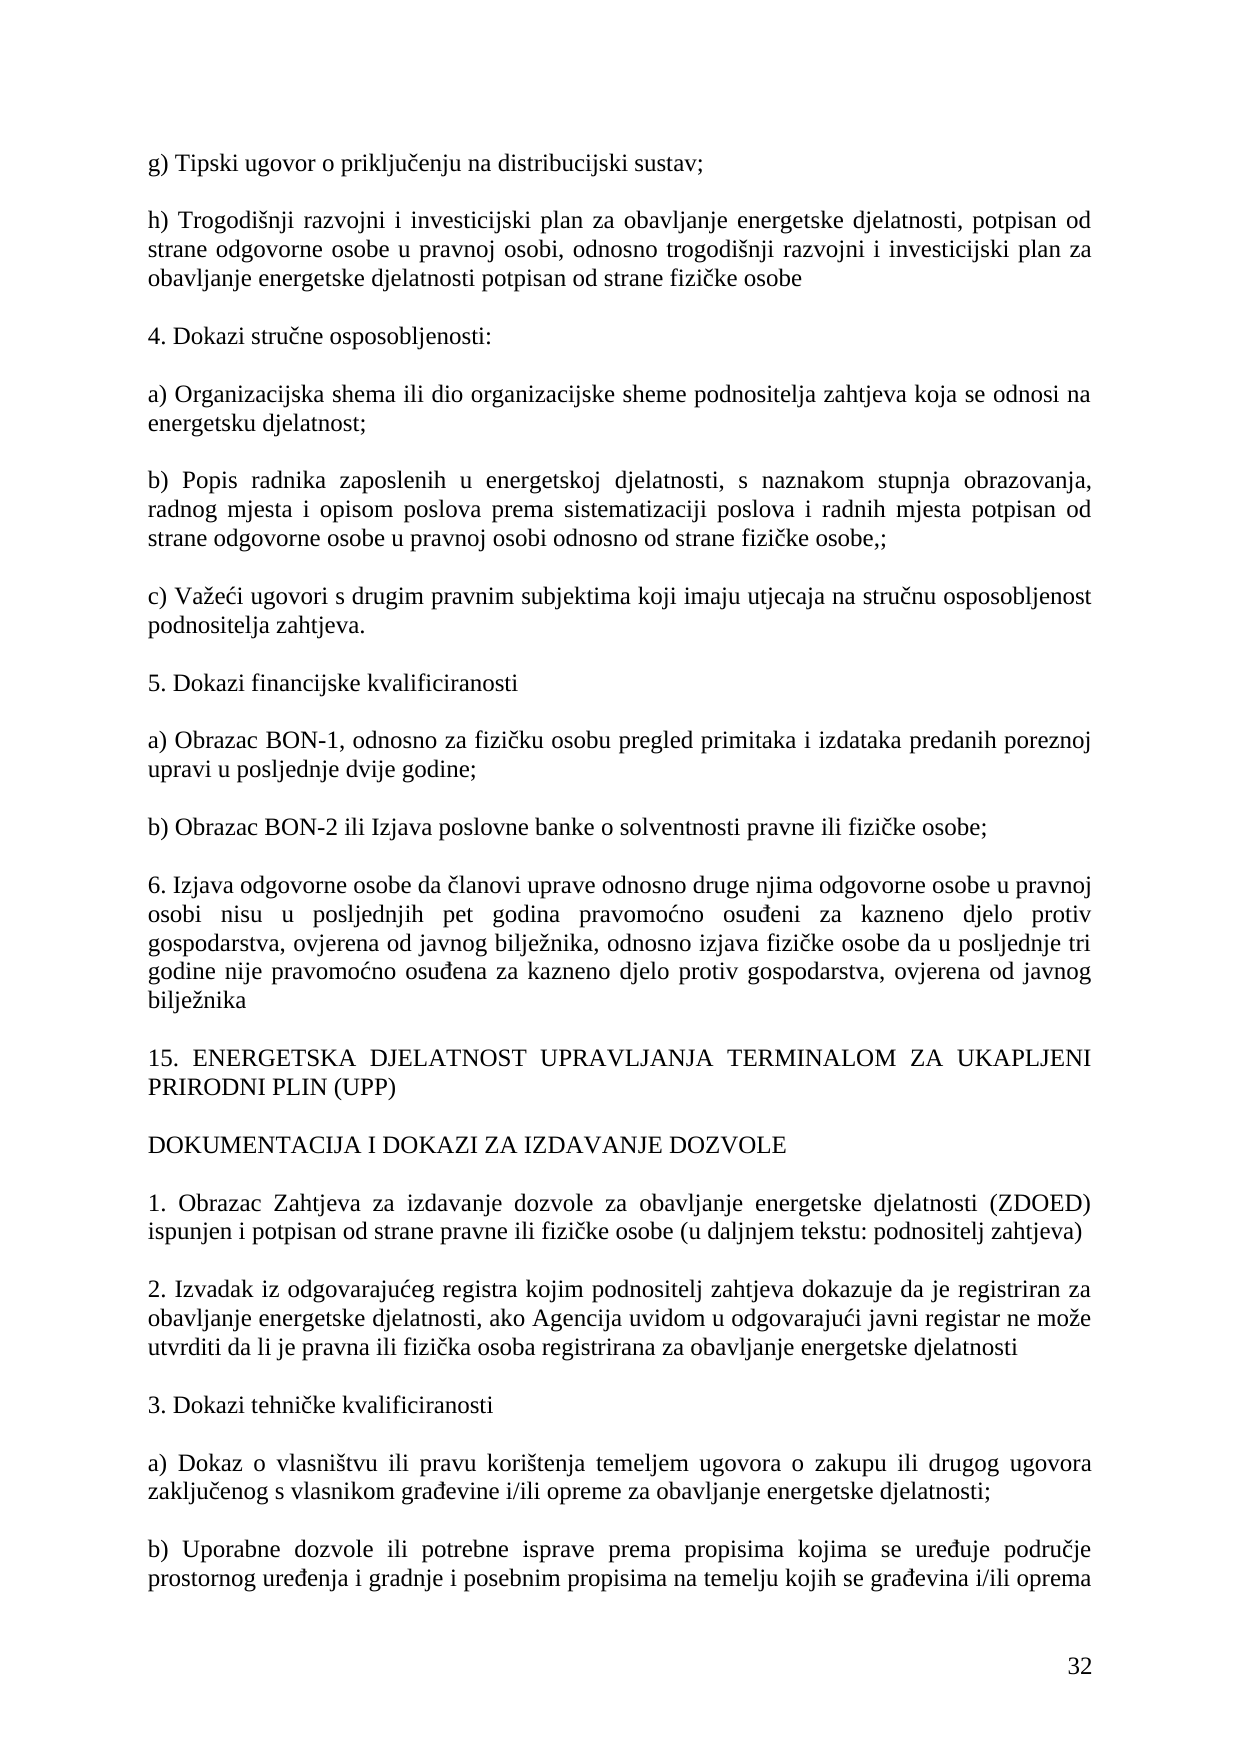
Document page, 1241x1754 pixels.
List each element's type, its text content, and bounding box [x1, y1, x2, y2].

text h) Trogodišnji razvojni i investicijski plan za obavljanje energetske djelatnosti, potpisan od strane odgovorne osobe u pravnoj osobi, odnosno trogodišnji razvojni i investicijski plan za obavljanje energetske djelatnosti potpisan od strane fizičke osobe [148, 206, 1092, 292]
text c) Važeći ugovori s drugim pravnim subjektima koji imaju utjecaja na stručnu osposobljenost podnositelja zahtjeva. [148, 581, 1092, 638]
text 3. Dokazi tehničke kvalificiranosti [148, 1390, 1092, 1418]
text 1. Obrazac Zahtjeva za izdavanje dozvole za obavljanje energetske djelatnosti (ZDOED) ispunjen i potpisan od strane pravne ili fizičke osobe (u daljnjem tekstu: podnositelj zahtjeva) [148, 1188, 1092, 1245]
text 6. Izjava odgovorne osobe da članovi uprave odnosno druge njima odgovorne osobe u pravnoj osobi nisu u posljednjih pet godina pravomoćno osuđeni za kazneno djelo protiv gospodarstva, ovjerena od javnog bilježnika, odnosno izjava fizičke osobe da u posljednje tri godine nije pravomoćno osuđena za kazneno djelo protiv gospodarstva, ovjerena od javnog bilježnika [148, 870, 1092, 1014]
text 15. ENERGETSKA DJELATNOST UPRAVLJANJA TERMINALOM ZA UKAPLJENI PRIRODNI PLIN (UPP) [148, 1043, 1092, 1101]
text b) Obrazac BON-2 ili Izjava poslovne banke o solventnosti pravne ili fizičke osobe; [148, 812, 1092, 841]
text a) Dokaz o vlasništvu ili pravu korištenja temeljem ugovora o zakupu ili drugog ugovora zaključenog s vlasnikom građevine i/ili opreme za obavljanje energetske djelatnosti; [148, 1448, 1092, 1505]
text a) Obrazac BON-1, odnosno za fizičku osobu pregled primitaka i izdataka predanih poreznoj upravi u posljednje dvije godine; [148, 726, 1092, 783]
text 2. Izvadak iz odgovarajućeg registra kojim podnositelj zahtjeva dokazuje da je registriran za obavljanje energetske djelatnosti, ako Agencija uvidom u odgovarajući javni registar ne može utvrditi da li je pravna ili fizička osoba registrirana za obavljanje energetske djelatnosti [148, 1274, 1092, 1361]
text DOKUMENTACIJA I DOKAZI ZA IZDAVANJE DOZVOLE [148, 1130, 1092, 1158]
text g) Tipski ugovor o priključenju na distribucijski sustav; [148, 148, 1092, 176]
text 5. Dokazi financijske kvalificiranosti [148, 668, 1092, 696]
text b) Popis radnika zaposlenih u energetskoj djelatnosti, s naznakom stupnja obrazovanja, radnog mjesta i opisom poslova prema sistematizaciji poslova i radnih mjesta potpisan od strane odgovorne osobe u pravnoj osobi odnosno od strane fizičke osobe,; [148, 466, 1092, 552]
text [148, 1534, 1092, 1592]
text 4. Dokazi stručne osposobljenosti: [148, 321, 1092, 350]
text a) Organizacijska shema ili dio organizacijske sheme podnositelja zahtjeva koja se odnosi na energetsku djelatnost; [148, 379, 1092, 436]
